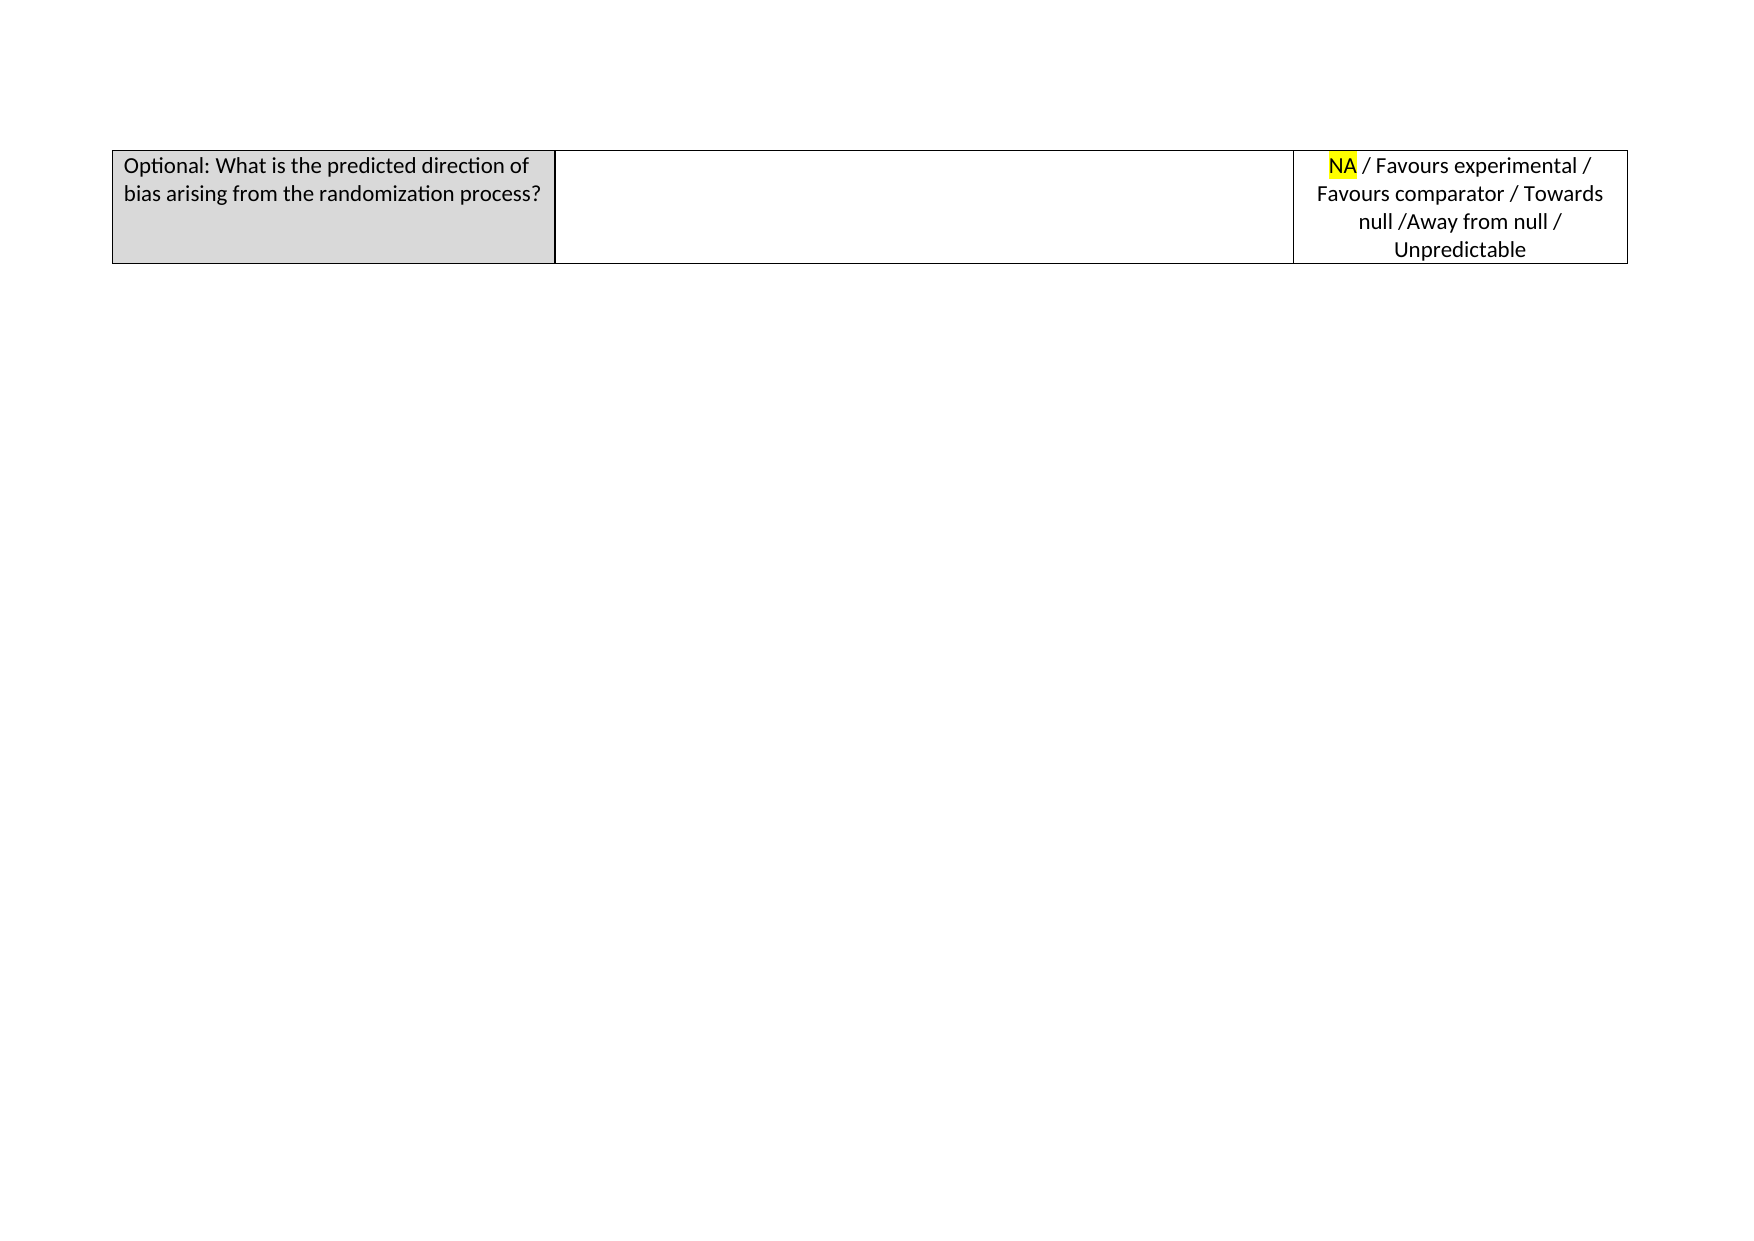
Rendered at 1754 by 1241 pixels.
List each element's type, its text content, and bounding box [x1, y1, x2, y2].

table_cell NA / Favours experimental / Favours comparator / Towards null /Away from null / Unpredictable [1294, 151, 1627, 263]
table_cell Optional: What is the predicted direction of bias arising from the randomization process? [113, 151, 554, 263]
table_cell [556, 151, 1293, 263]
